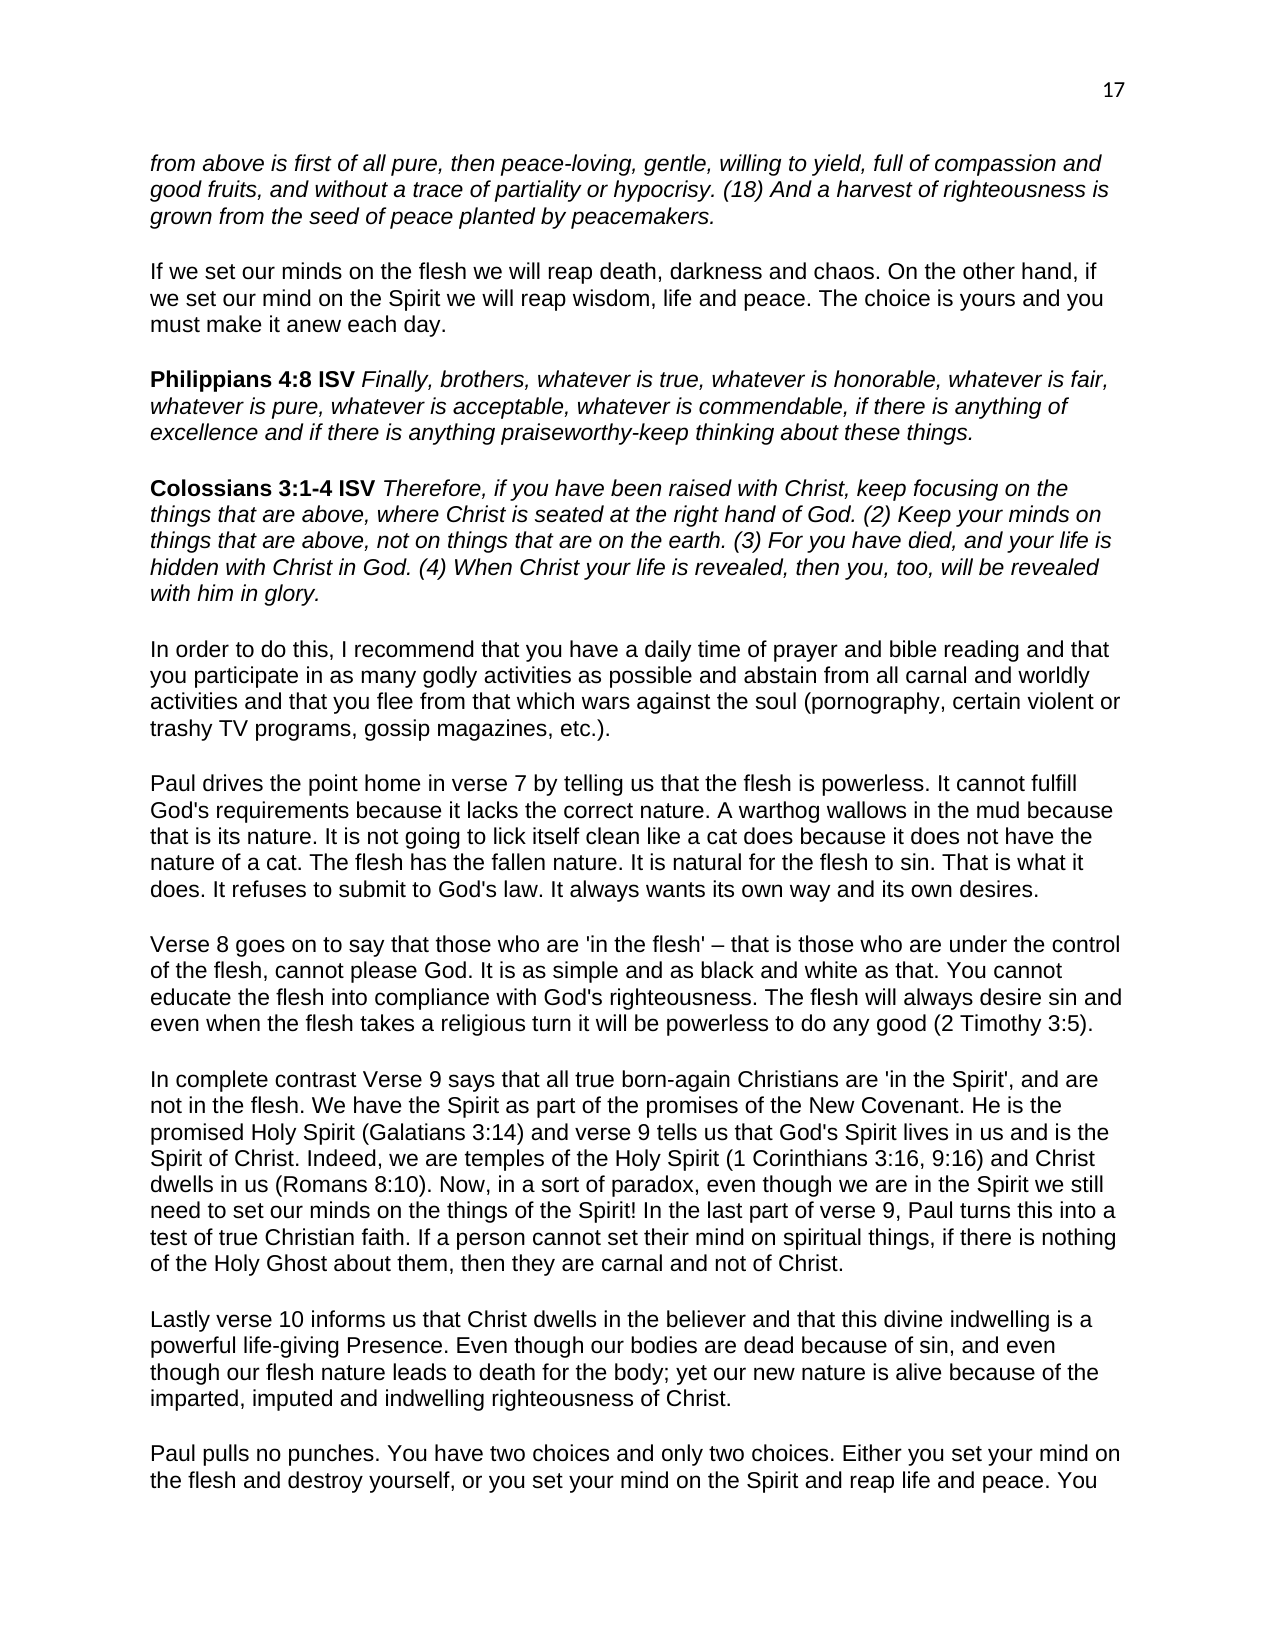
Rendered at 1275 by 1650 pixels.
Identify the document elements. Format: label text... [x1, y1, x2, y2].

text In order to do this, I recommend that you have a daily time of prayer and bible reading and that you participate in as many godly activities as possible and abstain from all carnal and worldly activities and that you flee from that which wars against the soul (pornography, certain violent or trashy TV programs, gossip magazines, etc.). [150, 636, 1125, 741]
text If we set our minds on the flesh we will reap death, darkness and chaos. On the other hand, if we set our mind on the Spirit we will reap wisdom, life and peace. The choice is yours and you must make it anew each day. [150, 258, 1125, 337]
text Philippians 4:8 ISV Finally, brothers, whatever is true, whatever is honorable, whatever is fair, whatever is pure, whatever is acceptable, whatever is commendable, if there is anything of excellence and if there is anything praiseworthy-keep thinking about these things. [150, 366, 1125, 446]
text Colossians 3:1-4 ISV Therefore, if you have been raised with Christ, keep focusing on the things that are above, where Christ is seated at the right hand of God. (2) Keep your minds on things that are above, not on things that are on the earth. (3) For you have died, and your life is hidden with Christ in God. (4) When Christ your life is revealed, then you, too, will be revealed with him in glory. [150, 475, 1125, 606]
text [150, 1440, 1125, 1493]
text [150, 150, 1125, 229]
text Verse 8 goes on to say that those who are 'in the flesh' – that is those who are under the control of the flesh, cannot please God. It is as simple and as black and white as that. You cannot educate the flesh into compliance with God's righteousness. The flesh will always desire sin and even when the flesh takes a religious turn it will be powerless to do any good (2 Timothy 3:5). [150, 931, 1125, 1037]
text Lastly verse 10 informs us that Christ dwells in the believer and that this divine indwelling is a powerful life-giving Presence. Even though our bodies are dead because of sin, and even though our flesh nature leads to death for the body; yet our new nature is alive because of the imparted, imputed and indwelling righteousness of Christ. [150, 1306, 1125, 1411]
text In complete contrast Verse 9 says that all true born-again Christians are 'in the Spirit', and are not in the flesh. We have the Spirit as part of the promises of the New Covenant. He is the promised Holy Spirit (Galatians 3:14) and verse 9 tells us that God's Spirit lives in us and is the Spirit of Christ. Indeed, we are temples of the Holy Spirit (1 Corinthians 3:16, 9:16) and Christ dwells in us (Romans 8:10). Now, in a sort of paradox, even though we are in the Spirit we still need to set our minds on the things of the Spirit! In the last part of verse 9, Paul turns this into a test of true Christian faith. If a person cannot set their mind on spiritual things, if there is nothing of the Holy Ghost about them, then they are carnal and not of Christ. [150, 1066, 1125, 1277]
text Paul drives the point home in verse 7 by telling us that the flesh is powerless. It cannot fulfill God's requirements because it lacks the correct nature. A warthog wallows in the mud because that is its nature. It is not going to lick itself clean like a cat does because it does not have the nature of a cat. The flesh has the fallen nature. It is natural for the flesh to sin. That is what it does. It refuses to submit to God's law. It always wants its own way and its own desires. [150, 770, 1125, 902]
